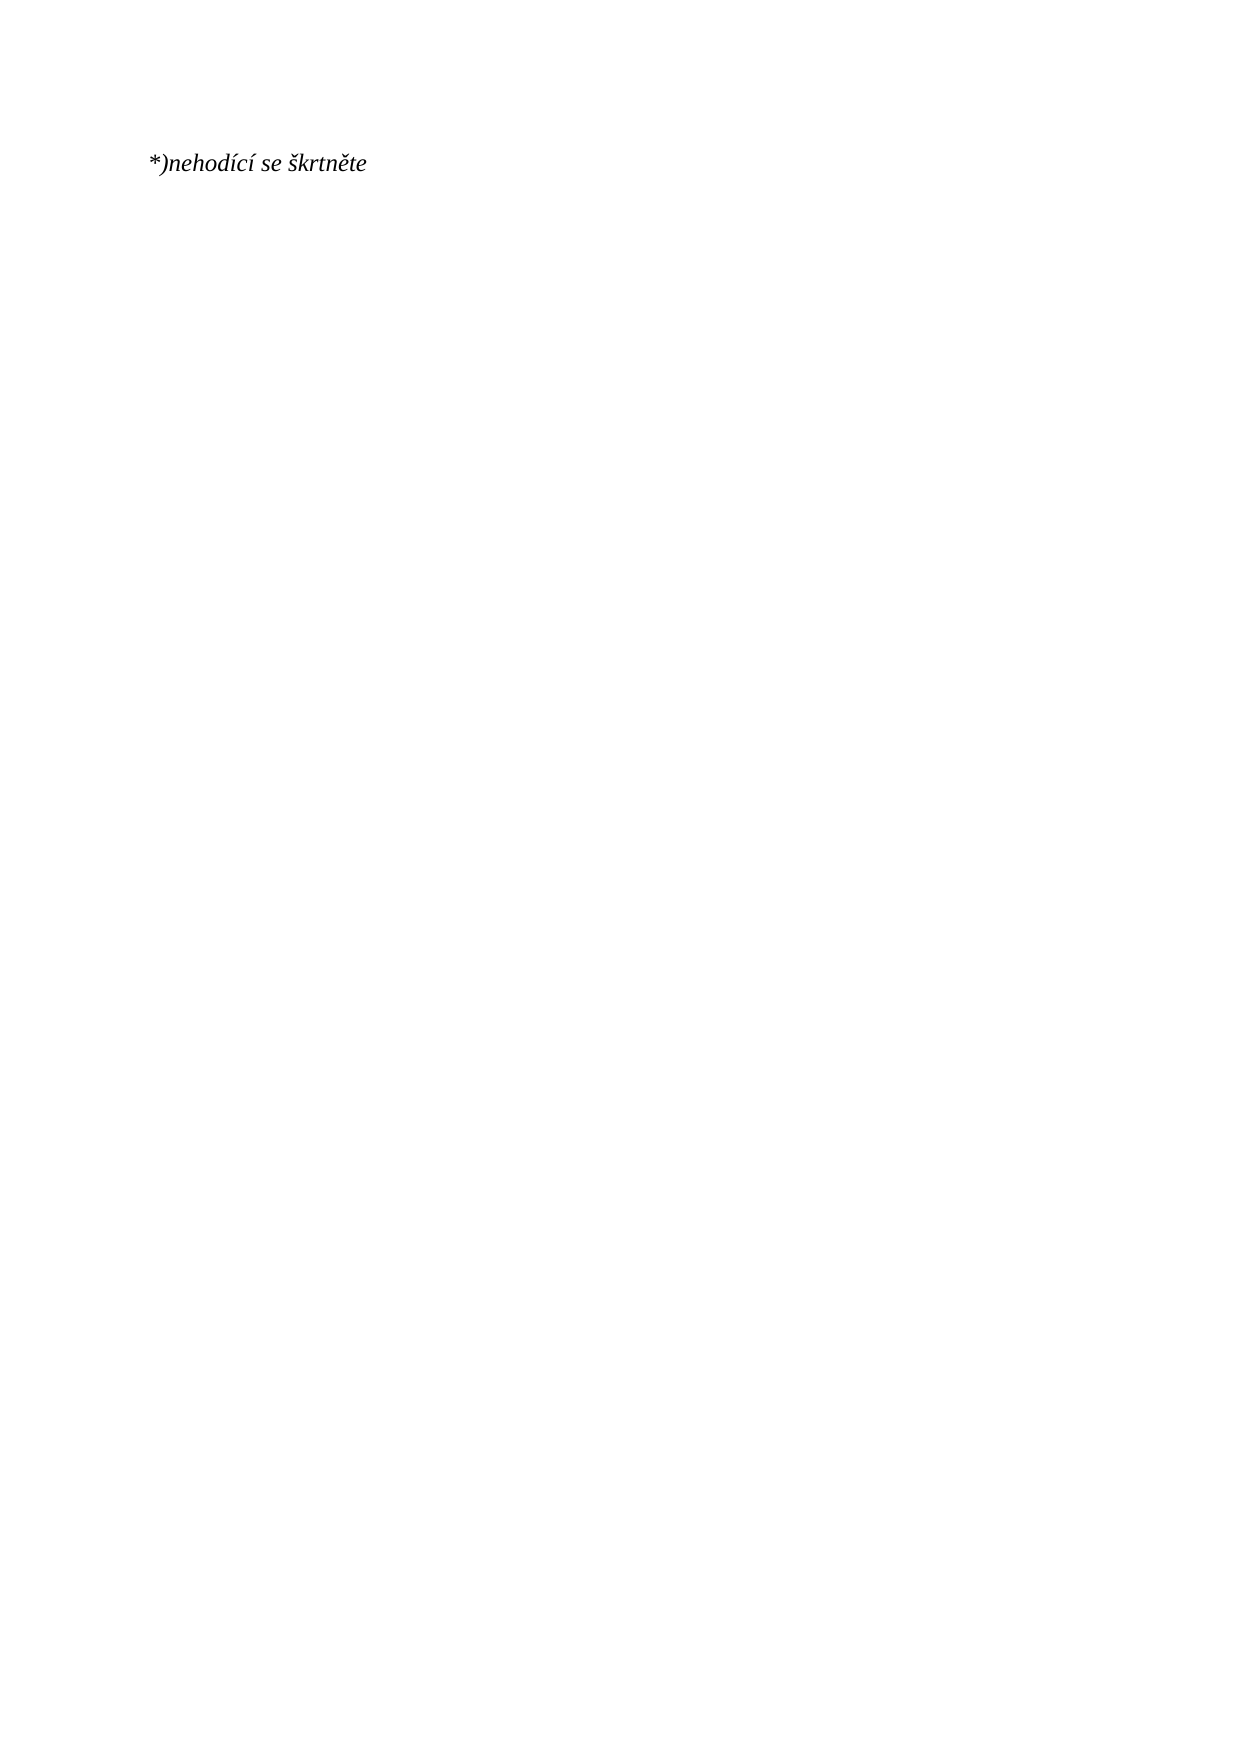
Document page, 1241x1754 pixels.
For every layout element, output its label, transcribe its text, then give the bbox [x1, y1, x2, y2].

text *)nehodící se škrtněte [148, 148, 1093, 176]
